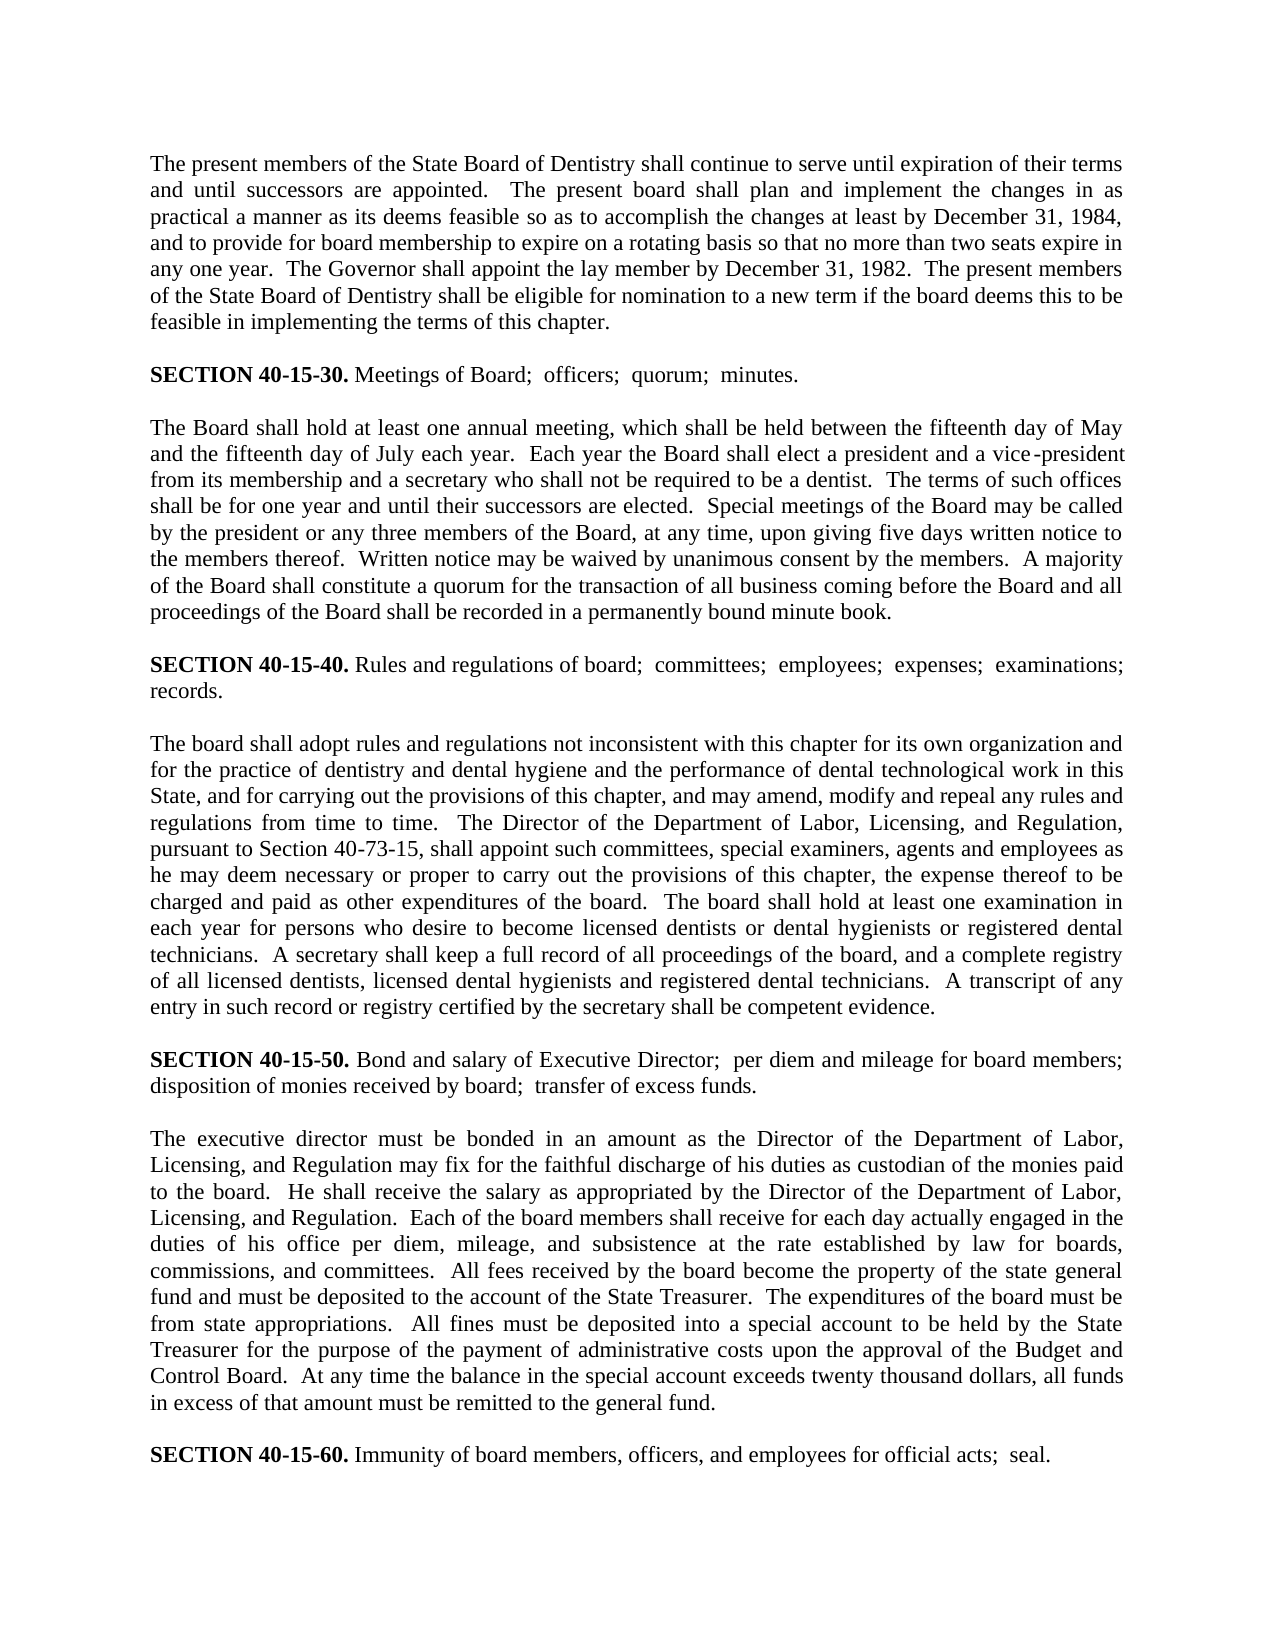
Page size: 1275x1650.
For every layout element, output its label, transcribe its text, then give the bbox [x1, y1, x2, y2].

text SECTION 40-15-50. Bond and salary of Executive Director; per diem and mileage for board members; disposition of monies received by board; transfer of excess funds. [150, 1046, 1125, 1099]
text The executive director must be bonded in an amount as the Director of the Department of Labor, Licensing, and Regulation may fix for the faithful discharge of his duties as custodian of the monies paid to the board. He shall receive the salary as appropriated by the Director of the Department of Labor, Licensing, and Regulation. Each of the board members shall receive for each day actually engaged in the duties of his office per diem, mileage, and subsistence at the rate established by law for boards, commissions, and committees. All fees received by the board become the property of the state general fund and must be deposited to the account of the State Treasurer. The expenditures of the board must be from state appropriations. All fines must be deposited into a special account to be held by the State Treasurer for the purpose of the payment of administrative costs upon the approval of the Budget and Control Board. At any time the balance in the special account exceeds twenty thousand dollars, all funds in excess of that amount must be remitted to the general fund. [150, 1125, 1125, 1415]
text The board shall adopt rules and regulations not inconsistent with this chapter for its own organization and for the practice of dentistry and dental hygiene and the performance of dental technological work in this State, and for carrying out the provisions of this chapter, and may amend, modify and repeal any rules and regulations from time to time. The Director of the Department of Labor, Licensing, and Regulation, pursuant to Section 40-73-15, shall appoint such committees, special examiners, agents and employees as he may deem necessary or proper to carry out the provisions of this chapter, the expense thereof to be charged and paid as other expenditures of the board. The board shall hold at least one examination in each year for persons who desire to become licensed dentists or dental hygienists or registered dental technicians. A secretary shall keep a full record of all proceedings of the board, and a complete registry of all licensed dentists, licensed dental hygienists and registered dental technicians. A transcript of any entry in such record or registry certified by the secretary shall be competent evidence. [150, 730, 1125, 1020]
text The Board shall hold at least one annual meeting, which shall be held between the fifteenth day of May and the fifteenth day of July each year. Each year the Board shall elect a president and a vice-president from its membership and a secretary who shall not be required to be a dentist. The terms of such offices shall be for one year and until their successors are elected. Special meetings of the Board may be called by the president or any three members of the Board, at any time, upon giving five days written notice to the members thereof. Written notice may be waived by unanimous consent by the members. A majority of the Board shall constitute a quorum for the transaction of all business coming before the Board and all proceedings of the Board shall be recorded in a permanently bound minute book. [150, 413, 1125, 624]
text SECTION 40-15-40. Rules and regulations of board; committees; employees; expenses; examinations; records. [150, 651, 1125, 703]
text SECTION 40-15-30. Meetings of Board; officers; quorum; minutes. [150, 361, 1125, 387]
text The present members of the State Board of Dentistry shall continue to serve until expiration of their terms and until successors are appointed. The present board shall plan and implement the changes in as practical a manner as its deems feasible so as to accomplish the changes at least by December 31, 1984, and to provide for board membership to expire on a rotating basis so that no more than two seats expire in any one year. The Governor shall appoint the lay member by December 31, 1982. The present members of the State Board of Dentistry shall be eligible for nomination to a new term if the board deems this to be feasible in implementing the terms of this chapter. [150, 150, 1125, 334]
text SECTION 40-15-60. Immunity of board members, officers, and employees for official acts; seal. [150, 1441, 1125, 1468]
